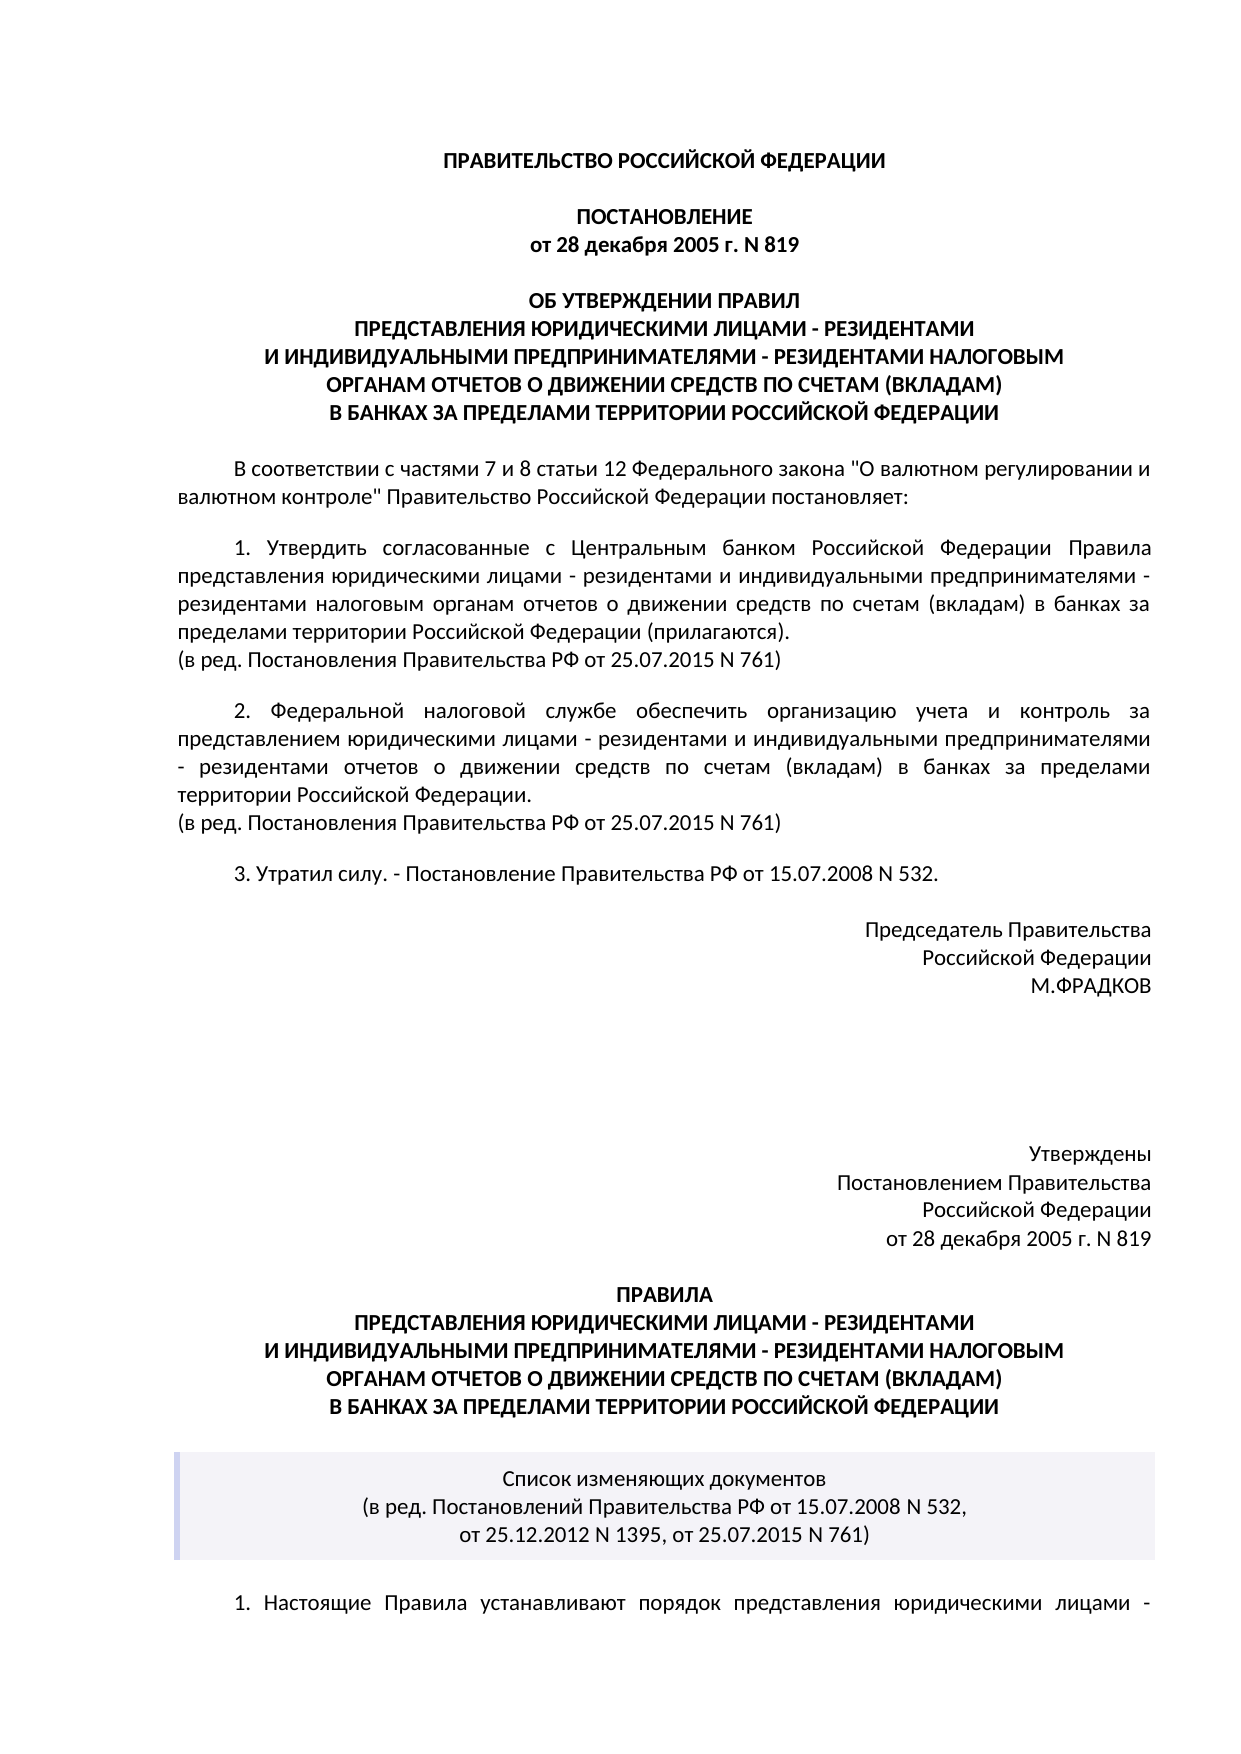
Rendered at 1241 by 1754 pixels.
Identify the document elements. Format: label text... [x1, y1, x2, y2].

title ОРГАНАМ ОТЧЕТОВ О ДВИЖЕНИИ СРЕДСТВ ПО СЧЕТАМ (ВКЛАДАМ) [177, 1364, 1152, 1392]
title ПРАВИЛА [177, 1280, 1152, 1308]
text (в ред. Постановления Правительства РФ от 25.07.2015 N 761) [177, 808, 1152, 836]
text 3. Утратил силу. - Постановление Правительства РФ от 15.07.2008 N 532. [177, 859, 1152, 887]
text от 28 декабря 2005 г. N 819 [177, 1224, 1152, 1252]
title ОРГАНАМ ОТЧЕТОВ О ДВИЖЕНИИ СРЕДСТВ ПО СЧЕТАМ (ВКЛАДАМ) [177, 370, 1152, 398]
title ПРЕДСТАВЛЕНИЯ ЮРИДИЧЕСКИМИ ЛИЦАМИ - РЕЗИДЕНТАМИ [177, 314, 1152, 342]
title В БАНКАХ ЗА ПРЕДЕЛАМИ ТЕРРИТОРИИ РОССИЙСКОЙ ФЕДЕРАЦИИ [177, 1392, 1152, 1420]
title от 28 декабря 2005 г. N 819 [177, 230, 1152, 258]
title И ИНДИВИДУАЛЬНЫМИ ПРЕДПРИНИМАТЕЛЯМИ - РЕЗИДЕНТАМИ НАЛОГОВЫМ [177, 1336, 1152, 1364]
text (в ред. Постановления Правительства РФ от 25.07.2015 N 761) [177, 645, 1152, 673]
title ПОСТАНОВЛЕНИЕ [177, 202, 1152, 230]
title ПРЕДСТАВЛЕНИЯ ЮРИДИЧЕСКИМИ ЛИЦАМИ - РЕЗИДЕНТАМИ [177, 1308, 1152, 1336]
text 2. Федеральной налоговой службе обеспечить организацию учета и контроль за представлением юридическими лицами - резидентами и индивидуальными предпринимателями - резидентами отчетов о движении средств по счетам (вкладам) в банках за пределами территории Российской Федерации. [177, 696, 1152, 808]
text 1. Утвердить согласованные с Центральным банком Российской Федерации Правила представления юридическими лицами - резидентами и индивидуальными предпринимателями - резидентами налоговым органам отчетов о движении средств по счетам (вкладам) в банках за пределами территории Российской Федерации (прилагаются). [177, 533, 1152, 645]
text М.ФРАДКОВ [177, 971, 1152, 999]
text Утверждены [177, 1139, 1152, 1168]
text Постановлением Правительства [177, 1168, 1152, 1196]
text Российской Федерации [177, 943, 1152, 971]
title И ИНДИВИДУАЛЬНЫМИ ПРЕДПРИНИМАТЕЛЯМИ - РЕЗИДЕНТАМИ НАЛОГОВЫМ [177, 342, 1152, 370]
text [177, 1588, 1152, 1616]
title ПРАВИТЕЛЬСТВО РОССИЙСКОЙ ФЕДЕРАЦИИ [177, 146, 1152, 174]
text В соответствии с частями 7 и 8 статьи 12 Федерального закона "О валютном регулировании и валютном контроле" Правительство Российской Федерации постановляет: [177, 454, 1152, 510]
title В БАНКАХ ЗА ПРЕДЕЛАМИ ТЕРРИТОРИИ РОССИЙСКОЙ ФЕДЕРАЦИИ [177, 398, 1152, 426]
table_header Список изменяющих документов (в ред. Постановлений Правительства РФ от 15.07.2008 N 532, от 25.12.2012 N 1395, от 25.07.2015 N 761) [180, 1452, 1149, 1560]
text Председатель Правительства [177, 915, 1152, 943]
title ОБ УТВЕРЖДЕНИИ ПРАВИЛ [177, 286, 1152, 314]
text Российской Федерации [177, 1196, 1152, 1224]
